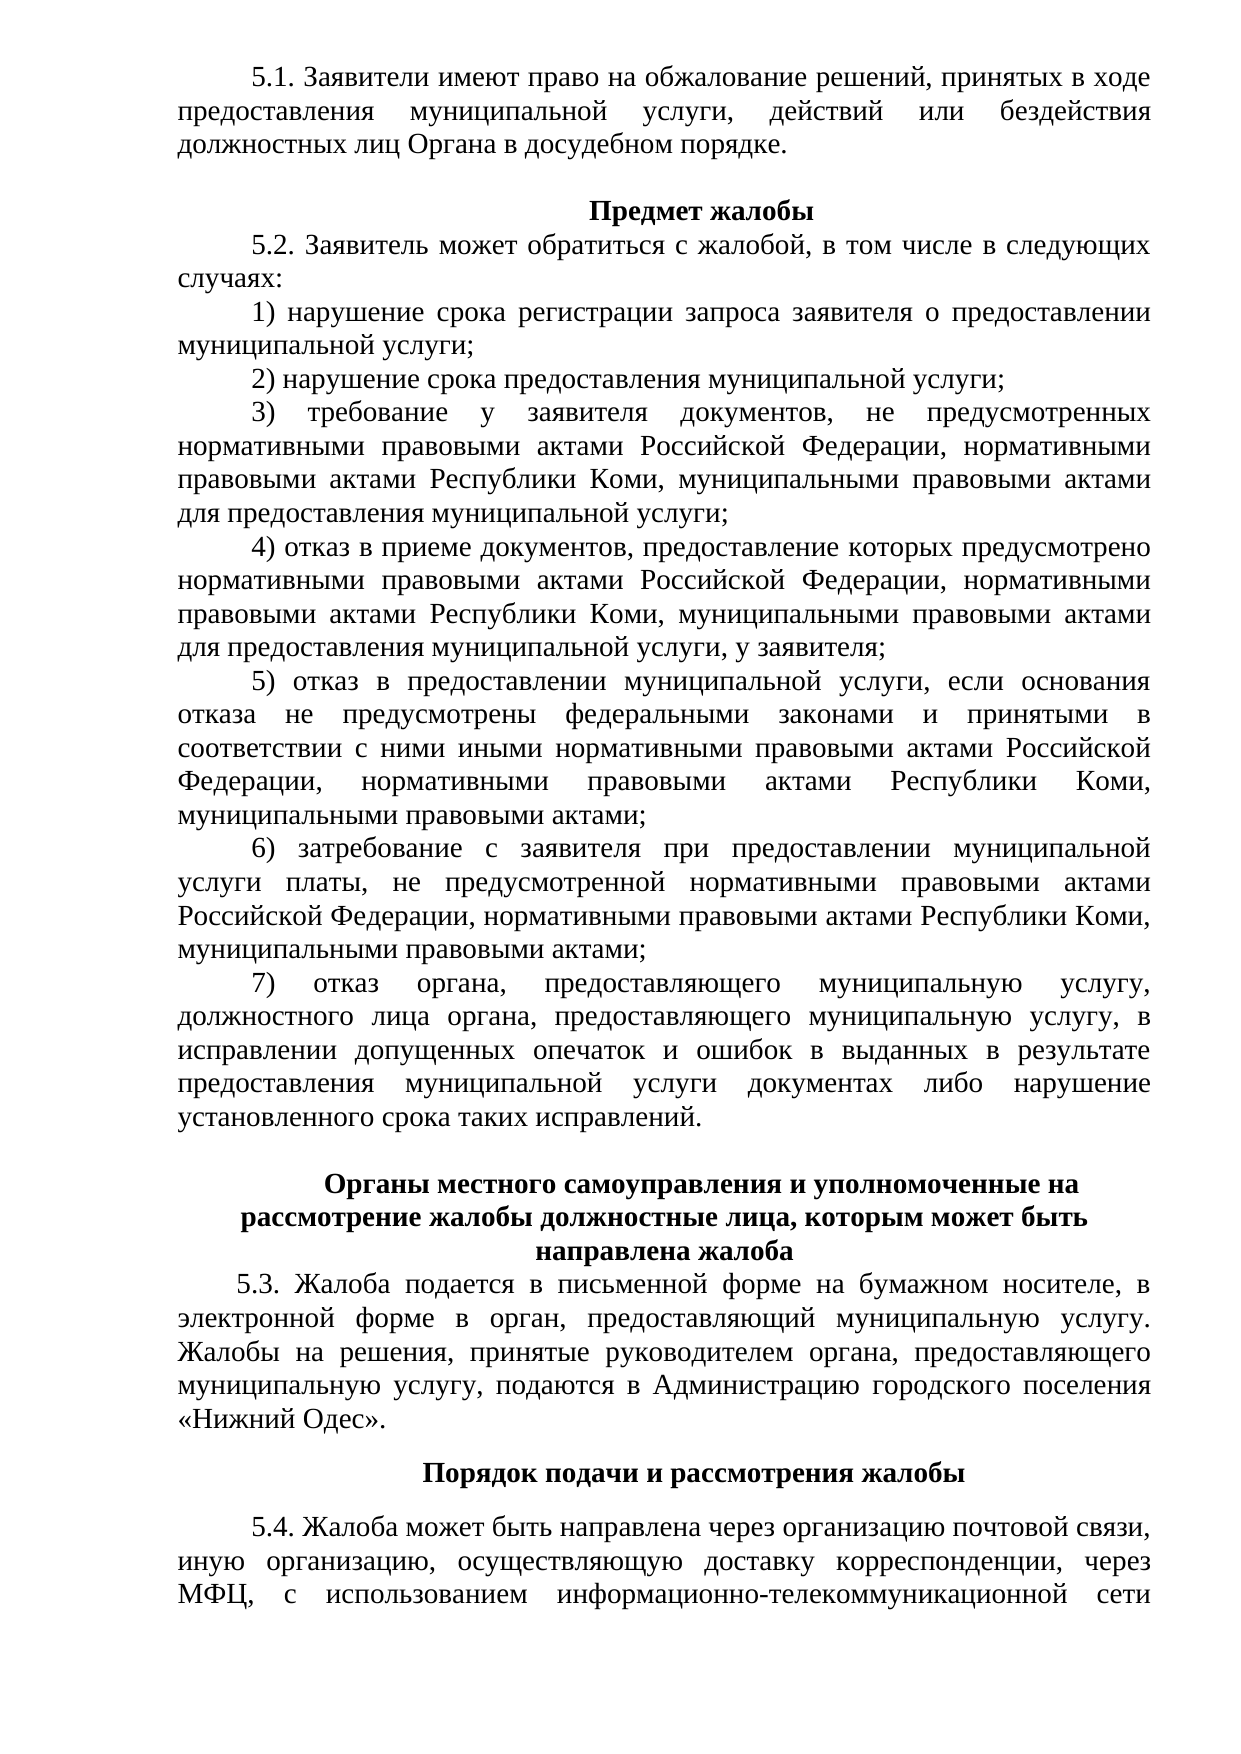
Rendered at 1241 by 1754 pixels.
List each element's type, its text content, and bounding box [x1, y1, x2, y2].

text 5.3. Жалоба подается в письменной форме на бумажном носителе, в электронной форме в орган, предоставляющий муниципальную услугу. Жалобы на решения, принятые руководителем органа, предоставляющего муниципальную услугу, подаются в Администрацию городского поселения «Нижний Одес». [177, 1267, 1152, 1434]
text Порядок подачи и рассмотрения жалобы [177, 1455, 1152, 1489]
text 5.2. Заявитель может обратиться с жалобой, в том числе в следующих случаях: [177, 227, 1152, 294]
text 6) затребование с заявителя при предоставлении муниципальной услуги платы, не предусмотренной нормативными правовыми актами Российской Федерации, нормативными правовыми актами Республики Коми, муниципальными правовыми актами; [177, 831, 1152, 965]
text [177, 1509, 1152, 1610]
text Предмет жалобы [177, 193, 1152, 227]
text 5) отказ в предоставлении муниципальной услуги, если основания отказа не предусмотрены федеральными законами и принятыми в соответствии с ними иными нормативными правовыми актами Российской Федерации, нормативными правовыми актами Республики Коми, муниципальными правовыми актами; [177, 663, 1152, 831]
text 3) требование у заявителя документов, не предусмотренных нормативными правовыми актами Российской Федерации, нормативными правовыми актами Республики Коми, муниципальными правовыми актами для предоставления муниципальной услуги; [177, 394, 1152, 529]
text Органы местного самоуправления и уполномоченные на рассмотрение жалобы должностные лица, которым может быть направлена жалоба [177, 1166, 1152, 1267]
text 4) отказ в приеме документов, предоставление которых предусмотрено нормативными правовыми актами Российской Федерации, нормативными правовыми актами Республики Коми, муниципальными правовыми актами для предоставления муниципальной услуги, у заявителя; [177, 529, 1152, 663]
text 2) нарушение срока предоставления муниципальной услуги; [177, 361, 1152, 394]
text 7) отказ органа, предоставляющего муниципальную услугу, должностного лица органа, предоставляющего муниципальную услугу, в исправлении допущенных опечаток и ошибок в выданных в результате предоставления муниципальной услуги документах либо нарушение установленного срока таких исправлений. [177, 965, 1152, 1132]
text 1) нарушение срока регистрации запроса заявителя о предоставлении муниципальной услуги; [177, 294, 1152, 361]
text 5.1. Заявители имеют право на обжалование решений, принятых в ходе предоставления муниципальной услуги, действий или бездействия должностных лиц Органа в досудебном порядке. [177, 59, 1152, 160]
